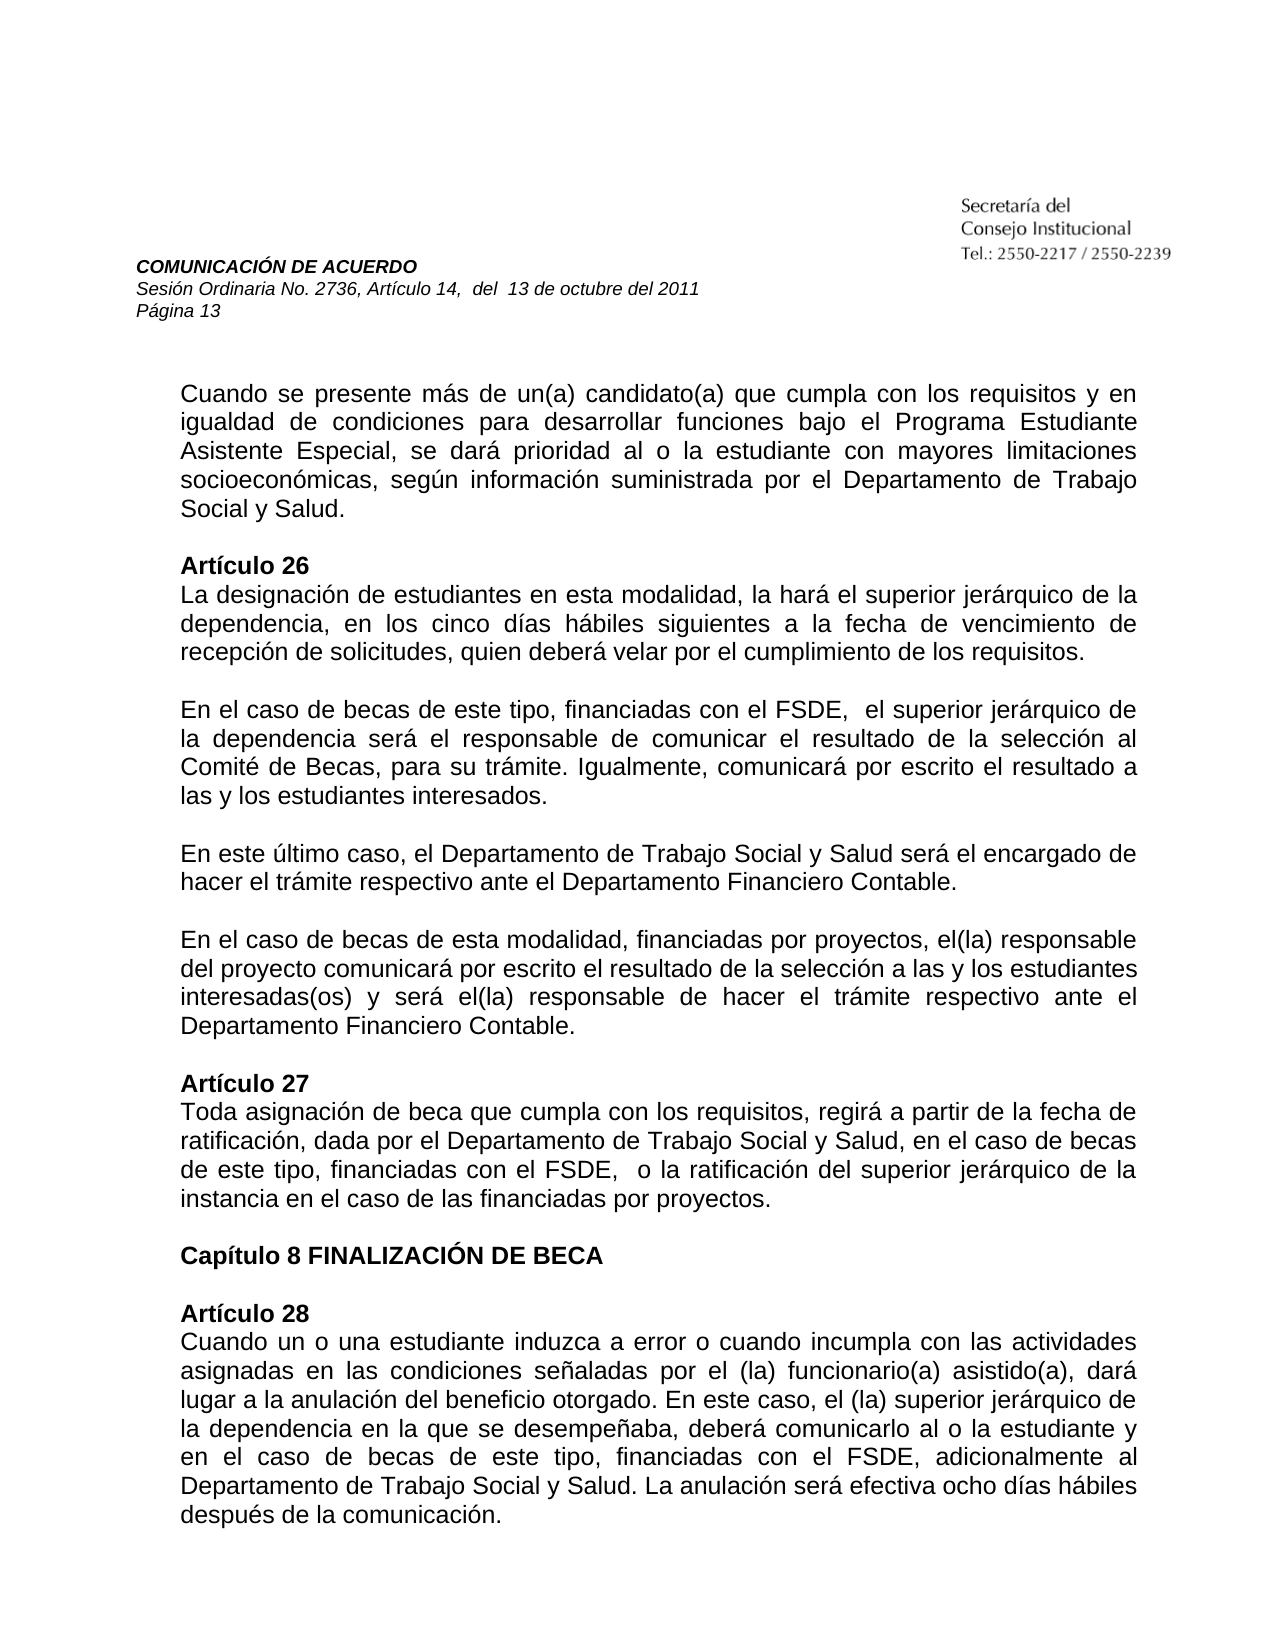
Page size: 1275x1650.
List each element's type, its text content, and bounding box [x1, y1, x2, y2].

text Artículo 27 [180, 1068, 1139, 1097]
text En este último caso, el Departamento de Trabajo Social y Salud será el encargado de hacer el trámite respectivo ante el Departamento Financiero Contable. [180, 838, 1139, 896]
text En el caso de becas de esta modalidad, financiadas por proyectos, el(la) responsable del proyecto comunicará por escrito el resultado de la selección a las y los estudiantes interesadas(os) y será el(la) responsable de hacer el trámite respectivo ante el Departamento Financiero Contable. [180, 925, 1139, 1040]
text Toda asignación de beca que cumpla con los requisitos, regirá a partir de la fecha de ratificación, dada por el Departamento de Trabajo Social y Salud, en el caso de becas de este tipo, financiadas con el FSDE, o la ratificación del superior jerárquico de la instancia en el caso de las financiadas por proyectos. [180, 1097, 1139, 1212]
text Capítulo 8 FINALIZACIÓN DE BECA [180, 1241, 1139, 1270]
text En el caso de becas de este tipo, financiadas con el FSDE, el superior jerárquico de la dependencia será el responsable de comunicar el resultado de la selección al Comité de Becas, para su trámite. Igualmente, comunicará por escrito el resultado a las y los estudiantes interesados. [180, 695, 1139, 810]
picture [961, 177, 1220, 274]
text La designación de estudiantes en esta modalidad, la hará el superior jerárquico de la dependencia, en los cinco días hábiles siguientes a la fecha de vencimiento de recepción de solicitudes, quien deberá velar por el cumplimiento de los requisitos. [180, 580, 1139, 666]
text Cuando un o una estudiante induzca a error o cuando incumpla con las actividades asignadas en las condiciones señaladas por el (la) funcionario(a) asistido(a), dará lugar a la anulación del beneficio otorgado. En este caso, el (la) superior jerárquico de la dependencia en la que se desempeñaba, deberá comunicarlo al o la estudiante y en el caso de becas de este tipo, financiadas con el FSDE, adicionalmente al Departamento de Trabajo Social y Salud. La anulación será efectiva ocho días hábiles después de la comunicación. [180, 1327, 1139, 1528]
text Cuando se presente más de un(a) candidato(a) que cumpla con los requisitos y en igualdad de condiciones para desarrollar funciones bajo el Programa Estudiante Asistente Especial, se dará prioridad al o la estudiante con mayores limitaciones socioeconómicas, según información suministrada por el Departamento de Trabajo Social y Salud. [180, 378, 1139, 522]
text Artículo 26 [180, 551, 1139, 580]
text Artículo 28 [180, 1298, 1139, 1327]
